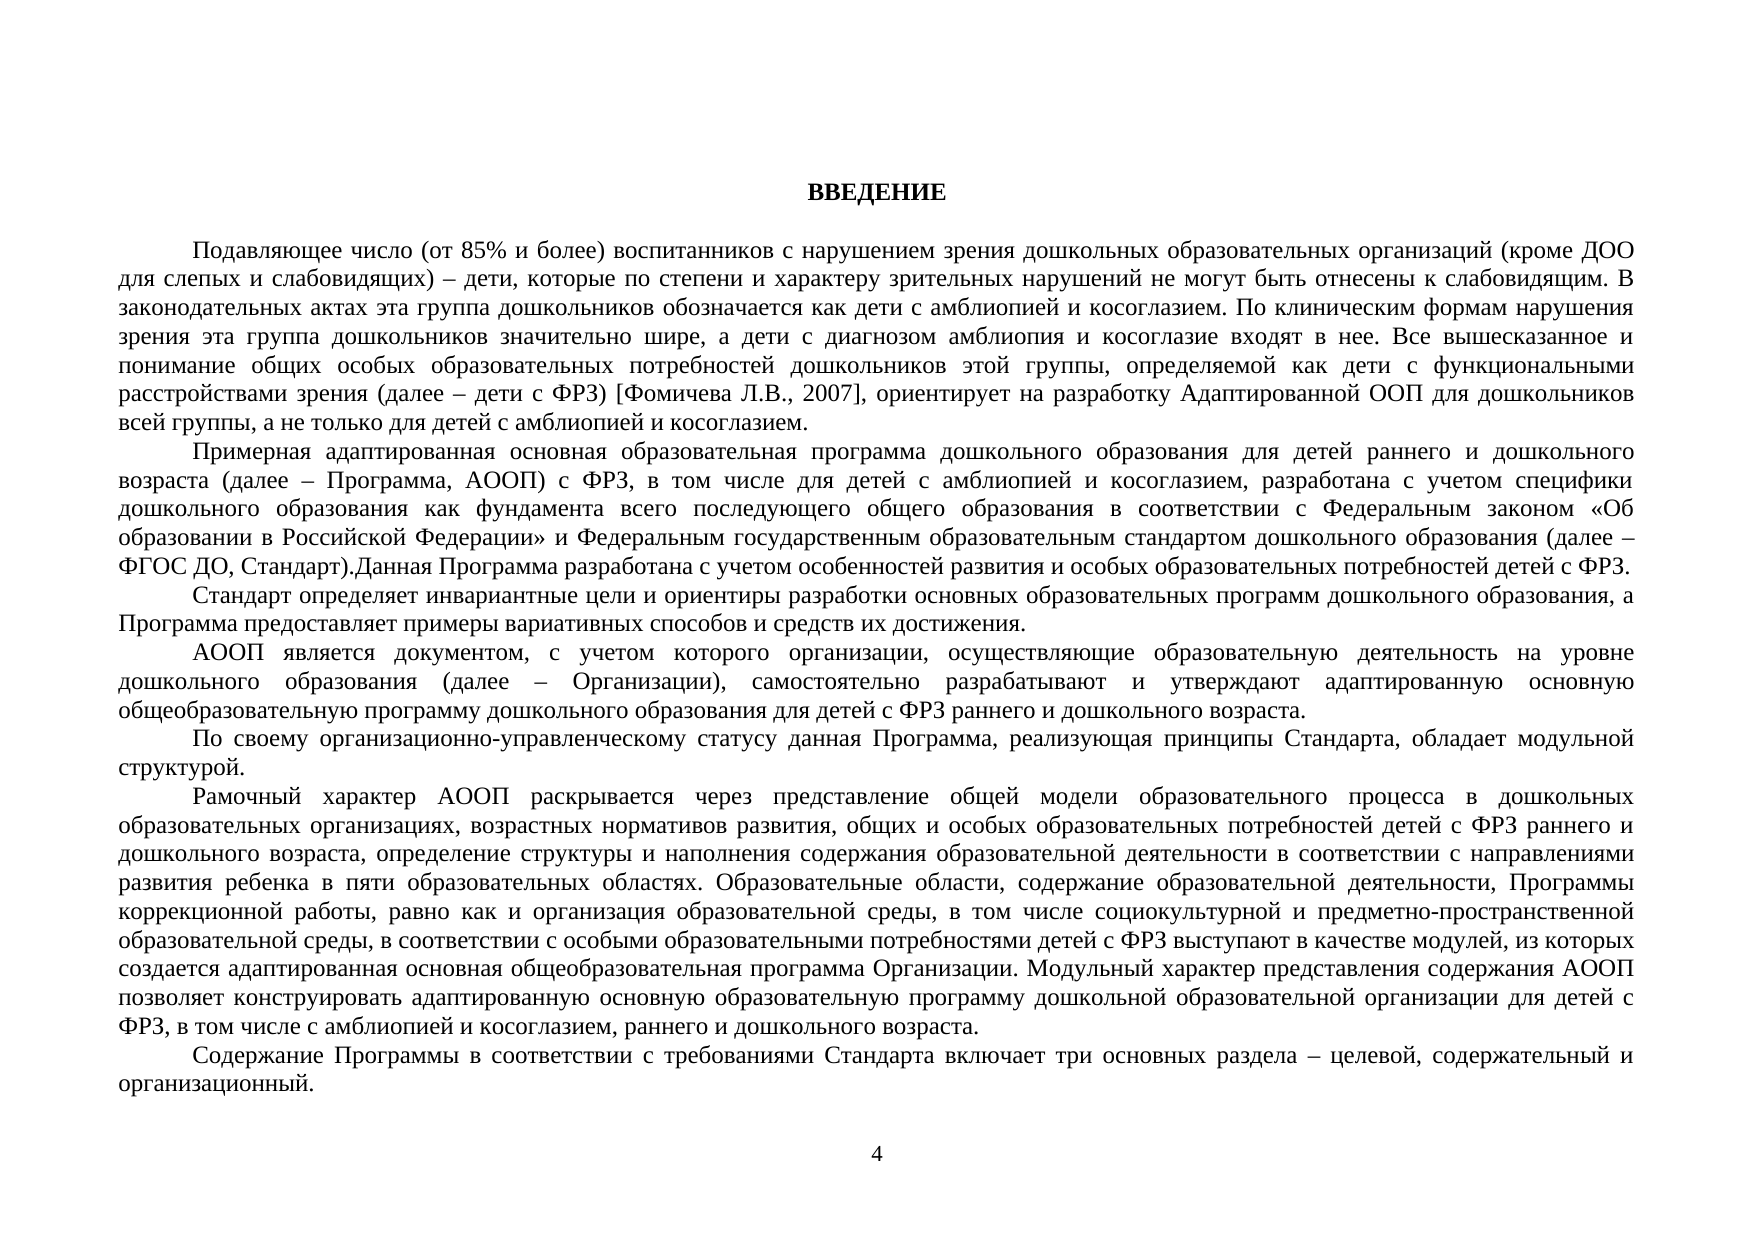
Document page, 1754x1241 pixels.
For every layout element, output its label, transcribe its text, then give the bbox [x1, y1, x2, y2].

text Подавляющее число (от 85% и более) воспитанников с нарушением зрения дошкольных образовательных организаций (кроме ДОО для слепых и слабовидящих) – дети, которые по степени и характеру зрительных нарушений не могут быть отнесены к слабовидящим. В законодательных актах эта группа дошкольников обозначается как дети с амблиопией и косоглазием. По клиническим формам нарушения зрения эта группа дошкольников значительно шире, а дети с диагнозом амблиопия и косоглазие входят в нее. Все вышесказанное и понимание общих особых образовательных потребностей дошкольников этой группы, определяемой как дети с функциональными расстройствами зрения (далее – дети с ФРЗ) [Фомичева Л.В., 2007], ориентирует на разработку Адаптированной ООП для дошкольников всей группы, а не только для детей с амблиопией и косоглазием. [118, 235, 1636, 436]
text АООП является документом, с учетом которого организации, осуществляющие образовательную деятельность на уровне дошкольного образования (далее – Организации), самостоятельно разрабатывают и утверждают адаптированную основную общеобразовательную программу дошкольного образования для детей с ФРЗ раннего и дошкольного возраста. [118, 637, 1636, 723]
text Содержание Программы в соответствии с требованиями Стандарта включает три основных раздела – целевой, содержательный и организационный. [118, 1040, 1636, 1097]
text Примерная адаптированная основная образовательная программа дошкольного образования для детей раннего и дошкольного возраста (далее – Программа, АООП) с ФРЗ, в том числе для детей с амблиопией и косоглазием, разработана с учетом специфики дошкольного образования как фундамента всего последующего общего образования в соответствии с Федеральным законом «Об образовании в Российской Федерации» и Федеральным государственным образовательным стандартом дошкольного образования (далее – ФГОС ДО, Стандарт).Данная Программа разработана с учетом особенностей развития и особых образовательных потребностей детей с ФРЗ. [118, 436, 1636, 580]
text По своему организационно-управленческому статусу данная Программа, реализующая принципы Стандарта, обладает модульной структурой. [118, 723, 1636, 781]
text Рамочный характер АООП раскрывается через представление общей модели образовательного процесса в дошкольных образовательных организациях, возрастных нормативов развития, общих и особых образовательных потребностей детей с ФРЗ раннего и дошкольного возраста, определение структуры и наполнения содержания образовательной деятельности в соответствии с направлениями развития ребенка в пяти образовательных областях. Образовательные области, содержание образовательной деятельности, Программы коррекционной работы, равно как и организация образовательной среды, в том числе социокультурной и предметно-пространственной образовательной среды, в соответствии с особыми образовательными потребностями детей с ФРЗ выступают в качестве модулей, из которых создается адаптированная основная общеобразовательная программа Организации. Модульный характер представления содержания АООП позволяет конструировать адаптированную основную образовательную программу дошкольной образовательной организации для детей с ФРЗ, в том числе с амблиопией и косоглазием, раннего и дошкольного возраста. [118, 781, 1636, 1040]
text ВВЕДЕНИЕ [118, 177, 1636, 206]
text Стандарт определяет инвариантные цели и ориентиры разработки основных образовательных программ дошкольного образования, а Программа предоставляет примеры вариативных способов и средств их достижения. [118, 580, 1636, 637]
